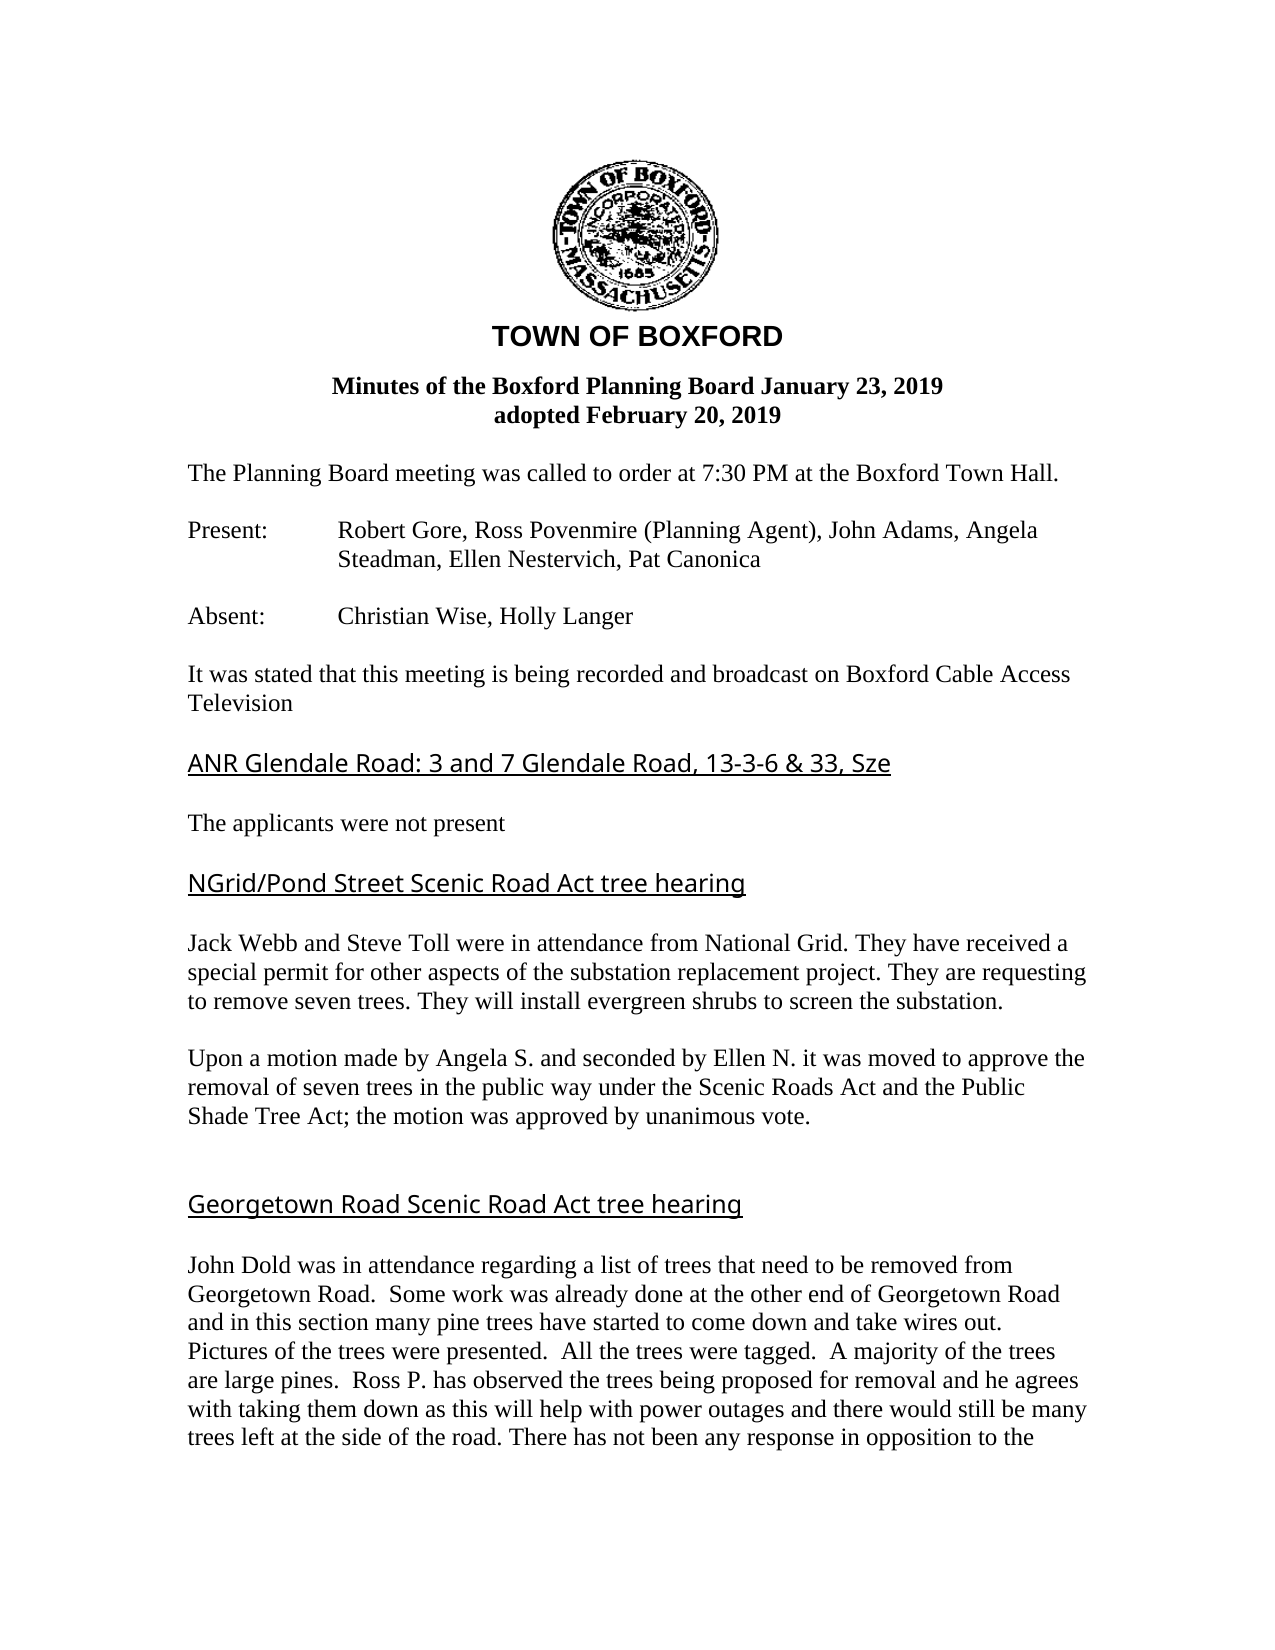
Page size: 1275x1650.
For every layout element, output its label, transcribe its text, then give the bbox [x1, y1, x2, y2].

text Upon a motion made by Angela S. and seconded by Ellen N. it was moved to approve the removal of seven trees in the public way under the Scenic Roads Act and the Public Shade Tree Act; the motion was approved by unanimous vote. [187, 1043, 1087, 1158]
text The Planning Board meeting was called to order at 7:30 PM at the Boxford Town Hall. [187, 458, 1087, 486]
text Jack Webb and Steve Toll were in attendance from National Grid. They have received a special permit for other aspects of the substation replacement project. They are requesting to remove seven trees. They will install evergreen shrubs to screen the substation. [187, 928, 1087, 1014]
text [187, 1336, 1087, 1451]
title TOWN OF [187, 319, 1087, 352]
text The applicants were not present [187, 808, 1087, 866]
text NGrid/Pond Street Scenic Road Act tree hearing [187, 866, 1087, 899]
text It was stated that this meeting is being recorded and broadcast on Boxford Cable Access Television [187, 659, 1087, 716]
text John Dold was in attendance regarding a list of trees that need to be removed from Georgetown Road. Some work was already done at the other end of Georgetown Road and in this section many pine trees have started to come down and take wires out. [187, 1250, 1087, 1336]
subtitle Minutes of the Boxford Planning Board January 23, 2019 [187, 371, 1087, 400]
text ANR Glendale Road: 3 and 7 Glendale Road, 13-3-6 & 33, Sze [187, 745, 1087, 779]
text Absent: Christian Wise, Holly Langer [187, 601, 1087, 630]
text Present: Robert Gore, Ross Povenmire (Planning Agent), John Adams, Angela Steadman, Ellen Nestervich, Pat Canonica [187, 515, 1087, 573]
text Georgetown Road Scenic Road Act tree hearing [187, 1187, 1087, 1221]
subtitle adopted February 20, 2019 [187, 400, 1087, 429]
